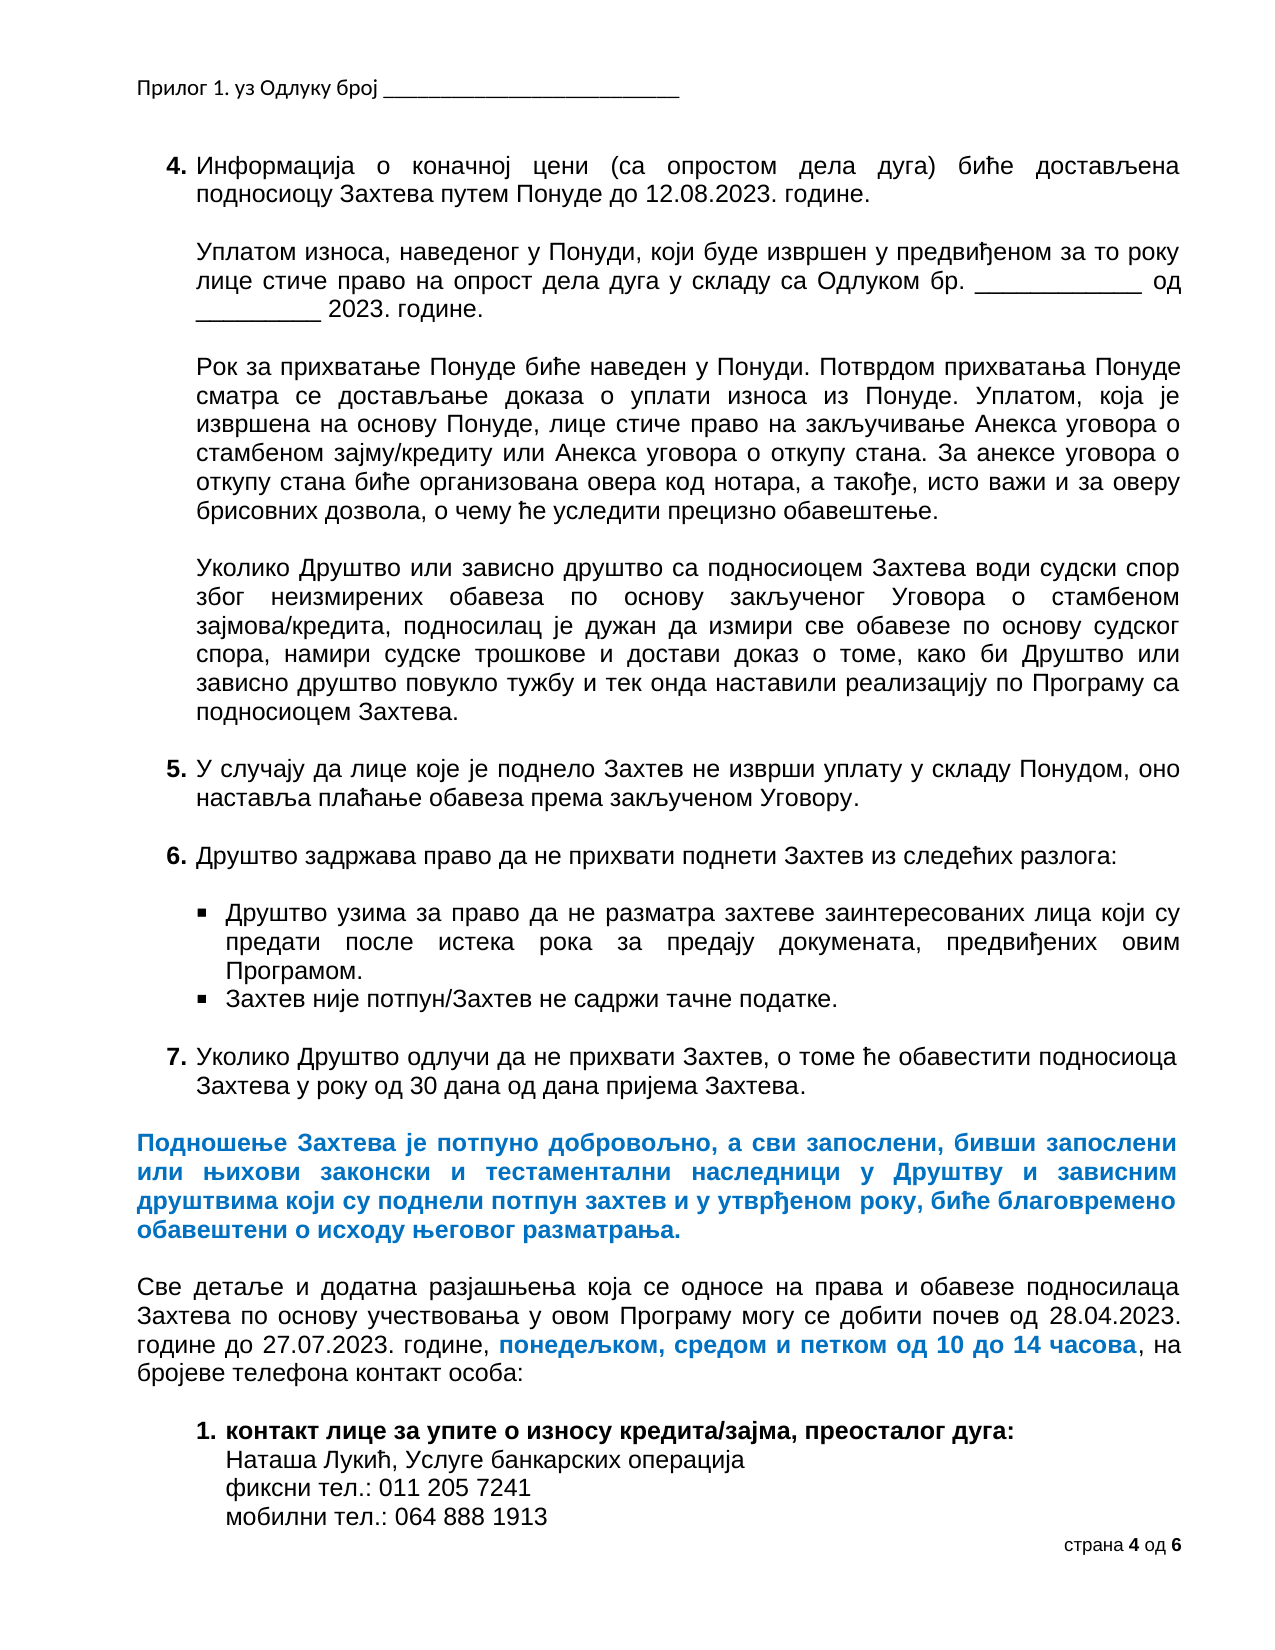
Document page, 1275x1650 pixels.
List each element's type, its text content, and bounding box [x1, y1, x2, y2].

list Информација о коначној цени (са опростом дела дуга) биће достављена подносиоцу Захтева путем Понуде до 12.08.2023. године. [166, 151, 1181, 208]
text Рок за прихватање Понуде биће наведен у Понуди. Потврдом прихватања Понуде сматра се достављање доказа о уплати износа из Понуде. Уплатом, која је извршена на основу Понуде, лице стиче право на закључивање Анекса уговора о стамбеном зајму/кредиту или Анекса уговора о откупу стана. За анексе уговора о откупу стана биће организована овера код нотара, а такође, исто важи и за оверу брисовних дозвола, о чему ће уследити прецизно обавештење. [196, 352, 1181, 524]
list У случају да лице које је поднело Захтев не изврши уплату у складу Понудом, оно наставља плаћање обавеза према закљученом Уговору. [166, 754, 1181, 812]
text 1. контакт лице за упите о износу кредита/зајма, преосталог дуга: [196, 1416, 1181, 1444]
text Све детаље и додатна разјашњења која се односе на права и обавезе подносилаца Захтева по основу учествовања у овом Програму могу се добити почев од 28.04.2023. године до 27.07.2023. године, понедељком, средом и петком од 10 до 14 часова, на бројеве телефона контакт особа: [137, 1272, 1181, 1387]
list Друштво узима за право да не разматра захтеве заинтересованих лица који су предати после истека рокa за предају докумената, предвиђених овим Програмом. [196, 898, 1181, 984]
list Друштво задржава право да не прихвати поднети Захтев из следећих разлога: [166, 841, 1181, 869]
text Наташа Лукић, Услуге банкарских операција [225, 1444, 1181, 1473]
text Уплатом износа, наведеног у Понуди, који буде извршен у предвиђеном за то року лице стиче право на опрост дела дуга у складу са Одлуком бр. ____________ од _________ 2023. године. [196, 237, 1181, 323]
text мобилни тел.: 064 888 1913 [225, 1502, 1181, 1531]
list Уколико Друштво одлучи да не прихвати Захтев, о томе ће обавестити подносиоца Захтева у року од 30 дана од дана пријема Захтева. [166, 1042, 1178, 1099]
text фиксни тел.: 011 205 7241 [225, 1473, 1181, 1502]
list Захтев није потпун/Захтев не садржи тачне податке. [196, 984, 1181, 1013]
text Уколико Друштво или зависно друштво са подносиоцем Захтева води судски спор због неизмирених обавеза по основу закљученог Уговора о стамбеном зајмова/кредита, подносилац је дужан да измири све обавезе по основу судског спора, намири судске трошкове и достави доказ о томе, како би Друштво или зависно друштво повукло тужбу и тек онда наставили реализацију по Програму са подносиоцем Захтева. [196, 553, 1181, 726]
text Подношење Захтева је потпуно добровољно, а сви запослени, бивши запослени или њихови законски и тестаментални наследници у Друштву и зависним друштвима који су поднели потпун захтев и у утврђеном року, биће благовремено обавештени о исходу његовог разматрања. [137, 1128, 1178, 1243]
